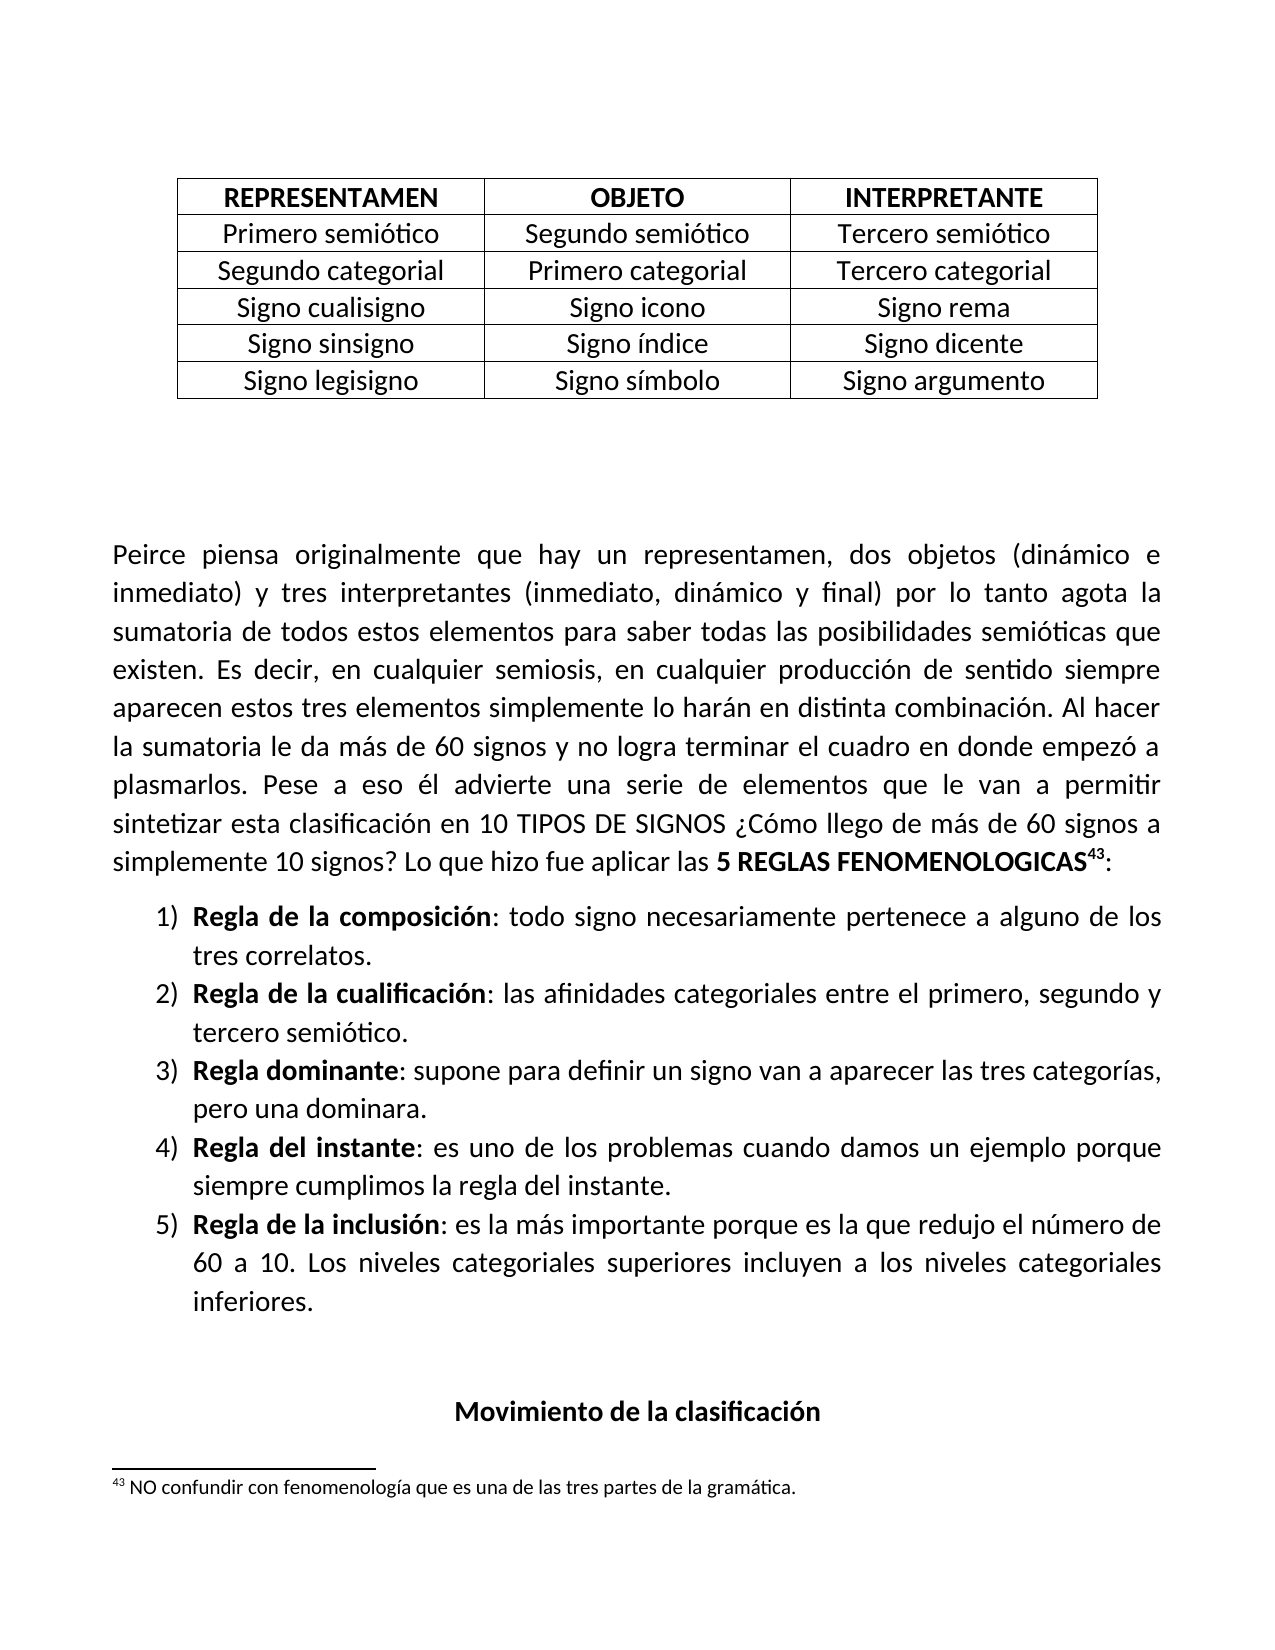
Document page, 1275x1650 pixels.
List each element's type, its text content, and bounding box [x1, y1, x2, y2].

table_cell Primero categorial [485, 252, 790, 288]
table_cell Signo legisigno [178, 362, 484, 398]
table_cell Signo icono [485, 289, 790, 324]
list Regla de la cualificación: las afinidades categoriales entre el primero, segundo y tercero semiótico. [155, 975, 1162, 1049]
table_cell Signo cualisigno [178, 289, 484, 324]
table_header INTERPRETANTE [791, 179, 1097, 214]
table_cell Signo sinsigno [178, 325, 484, 361]
table_header REPRESENTAMEN [178, 179, 484, 214]
text Peirce piensa originalmente que hay un representamen, dos objetos (dinámico e inmediato) y tres interpretantes (inmediato, dinámico y final) por lo tanto agota la sumatoria de todos estos elementos para saber todas las posibilidades semióticas que existen. Es decir, en cualquier semiosis, en cualquier producción de sentido siempre aparecen estos tres elementos simplemente lo harán en distinta combinación. Al hacer la sumatoria le da más de 60 signos y no logra terminar el cuadro en donde empezó a plasmarlos. Pese a eso él advierte una serie de elementos que le van a permitir sintetizar esta clasificación en 10 TIPOS DE SIGNOS ¿Cómo llego de más de 60 signos a simplemente 10 signos? Lo que hizo fue aplicar las 5 REGLAS FENOMENOLOGICAS: [112, 536, 1162, 879]
list Regla de la composición: todo signo necesariamente pertenece a alguno de los tres correlatos. [155, 898, 1162, 972]
table_header OBJETO [485, 179, 790, 214]
table_cell Signo símbolo [485, 362, 790, 398]
table_cell Signo argumento [791, 362, 1097, 398]
table_cell Primero semiótico [178, 215, 484, 251]
table_cell Tercero categorial [791, 252, 1097, 288]
table_cell Signo rema [791, 289, 1097, 324]
table_cell Signo dicente [791, 325, 1097, 361]
list Regla del instante: es uno de los problemas cuando damos un ejemplo porque siempre cumplimos la regla del instante. [155, 1129, 1162, 1203]
table_cell Signo índice [485, 325, 790, 361]
list Regla dominante: supone para definir un signo van a aparecer las tres categorías, pero una dominara. [155, 1052, 1162, 1126]
table_cell Segundo semiótico [485, 215, 790, 251]
list Regla de la inclusión: es la más importante porque es la que redujo el número de 60 a 10. Los niveles categoriales superiores incluyen a los niveles categoriales inferiores. [155, 1206, 1162, 1318]
table_cell Tercero semiótico [791, 215, 1097, 251]
table_cell Segundo categorial [178, 252, 484, 288]
text Movimiento de la clasificación [112, 1393, 1162, 1428]
